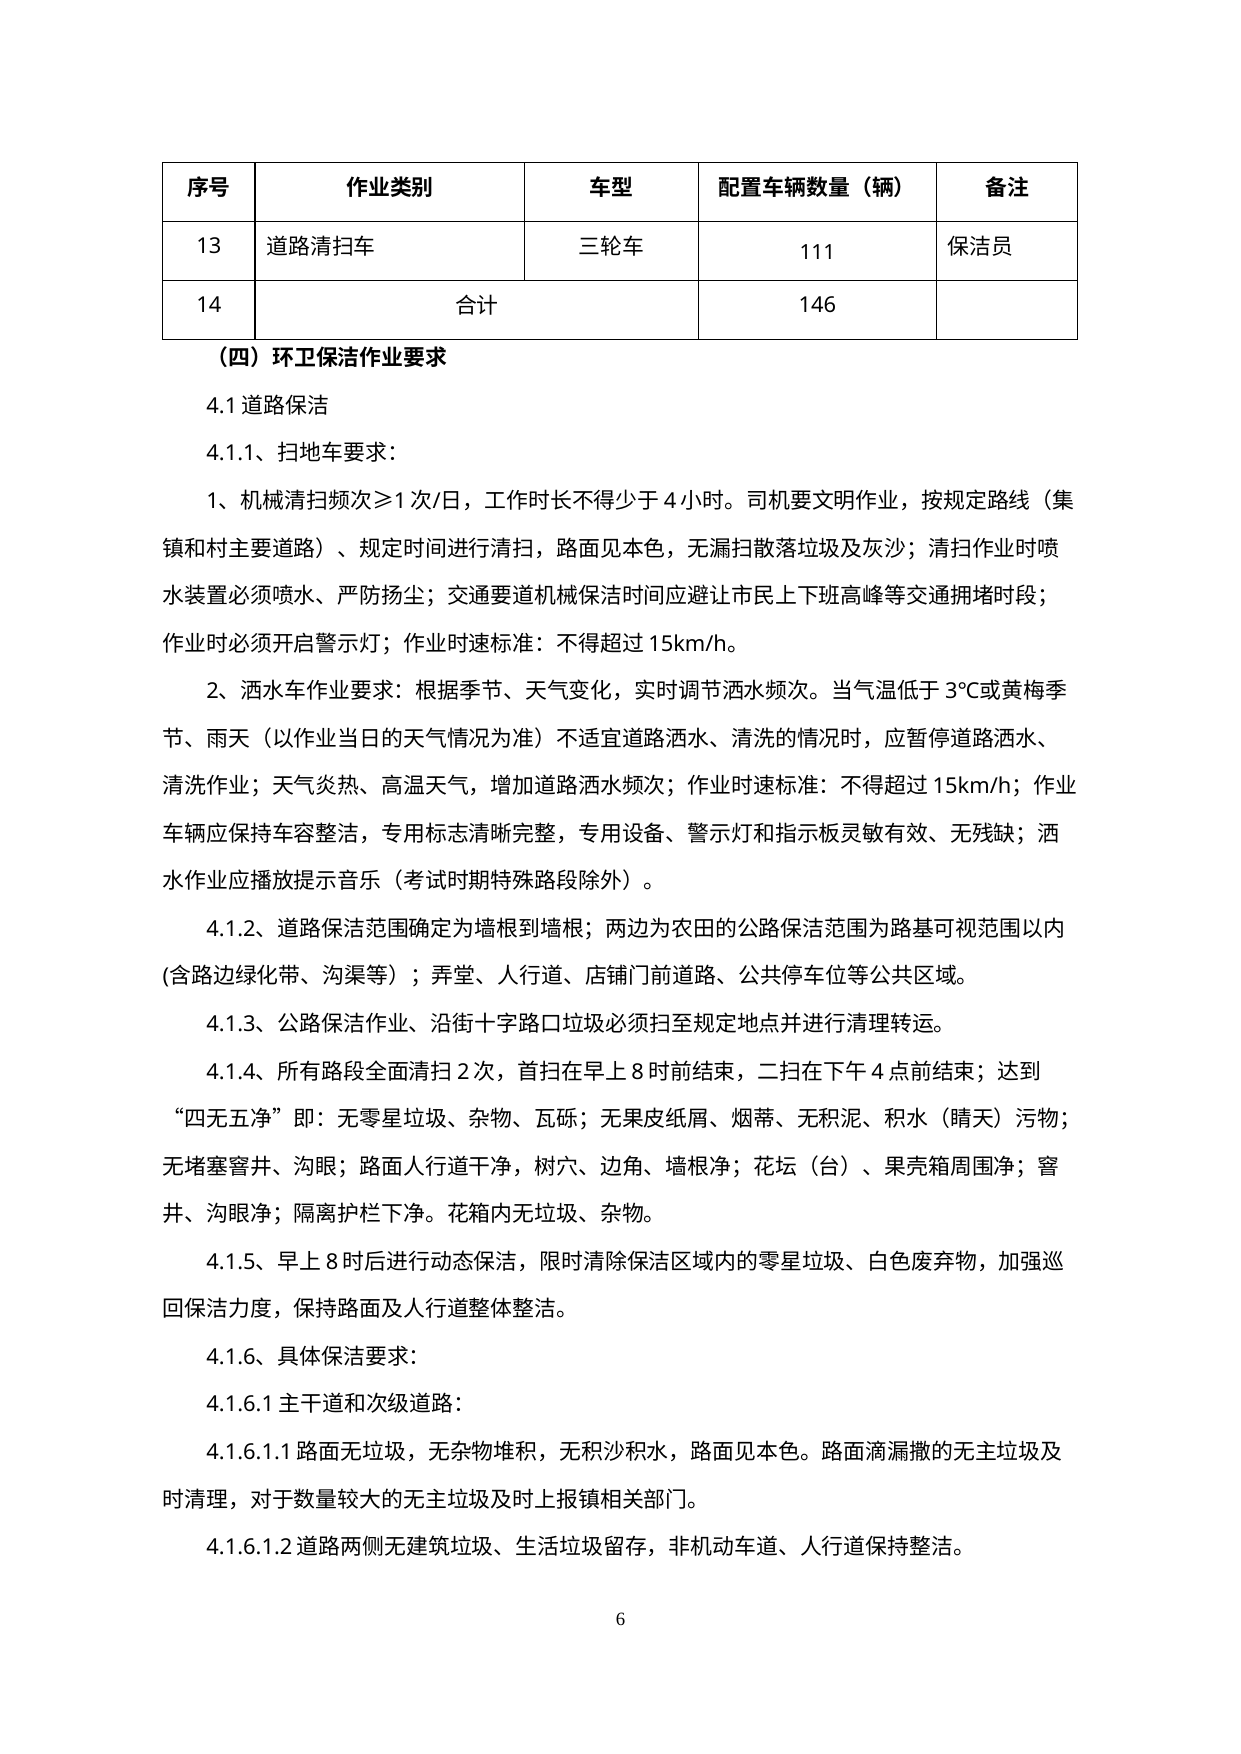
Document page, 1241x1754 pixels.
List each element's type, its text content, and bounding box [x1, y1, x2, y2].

table_header 配置车辆数量（辆） [699, 163, 936, 221]
text 4.1.2、道路保洁范围确定为墙根到墙根；两边为农田的公路保洁范围为路基可视范围以内(含路边绿化带、沟渠等）；弄堂、人行道、店铺门前道路、公共停车位等公共区域。 [162, 911, 1078, 990]
text 4.1.3、公路保洁作业、沿街十字路口垃圾必须扫至规定地点并进行清理转运。 [162, 1006, 1078, 1038]
text 4.1.6.1.1路面无垃圾，无杂物堆积，无积沙积水，路面见本色。路面滴漏撒的无主垃圾及时清理，对于数量较大的无主垃圾及时上报镇相关部门。 [162, 1434, 1078, 1513]
text 4.1.1、扫地车要求： [162, 435, 1078, 467]
table_header 序号 [163, 163, 254, 221]
text 4.1道路保洁 [162, 388, 1078, 419]
table_cell 道路清扫车 [256, 222, 524, 280]
table_cell 13 [163, 222, 254, 280]
text 4.1.6、具体保洁要求： [162, 1339, 1078, 1371]
text 4.1.6.1.2道路两侧无建筑垃圾、生活垃圾留存，非机动车道、人行道保持整洁。 [162, 1529, 1078, 1561]
table_cell 14 [163, 281, 254, 339]
table_header 车型 [525, 163, 698, 221]
text 4.1.4、所有路段全面清扫2次，首扫在早上8时前结束，二扫在下午4点前结束；达到“四无五净”即：无零星垃圾、杂物、瓦砾；无果皮纸屑、烟蒂、无积泥、积水（睛天）污物；无堵塞窨井、沟眼；路面人行道干净，树穴、边角、墙根净；花坛（台）、果壳箱周围净；窨井、沟眼净；隔离护栏下净。花箱内无垃圾、杂物。 [162, 1054, 1078, 1228]
text 4.1.6.1主干道和次级道路： [162, 1386, 1078, 1418]
table_cell 保洁员 [937, 222, 1077, 280]
table_header 作业类别 [256, 163, 524, 221]
table_cell 111 [699, 222, 936, 280]
text 1、机械清扫频次≥1次/日，工作时长不得少于4小时。司机要文明作业，按规定路线（集镇和村主要道路）、规定时间进行清扫，路面见本色，无漏扫散落垃圾及灰沙；清扫作业时喷水装置必须喷水、严防扬尘；交通要道机械保洁时间应避让市民上下班高峰等交通拥堵时段；作业时必须开启警示灯；作业时速标准：不得超过15km/h。 [162, 483, 1078, 657]
text （四）环卫保洁作业要求 [162, 340, 1078, 372]
table_cell [937, 281, 1077, 339]
text 4.1.5、早上8时后进行动态保洁，限时清除保洁区域内的零星垃圾、白色废弃物，加强巡回保洁力度，保持路面及人行道整体整洁。 [162, 1244, 1078, 1323]
table_cell 合计 [256, 281, 698, 339]
table_header 备注 [937, 163, 1077, 221]
table_cell 146 [699, 281, 936, 339]
text 2、洒水车作业要求：根据季节、天气变化，实时调节洒水频次。当气温低于3℃或黄梅季节、雨天（以作业当日的天气情况为准）不适宜道路洒水、清洗的情况时，应暂停道路洒水、清洗作业；天气炎热、高温天气，增加道路洒水频次；作业时速标准：不得超过15km/h；作业车辆应保持车容整洁，专用标志清晰完整，专用设备、警示灯和指示板灵敏有效、无残缺；洒水作业应播放提示音乐（考试时期特殊路段除外）。 [162, 673, 1078, 895]
table_cell 三轮车 [525, 222, 698, 280]
